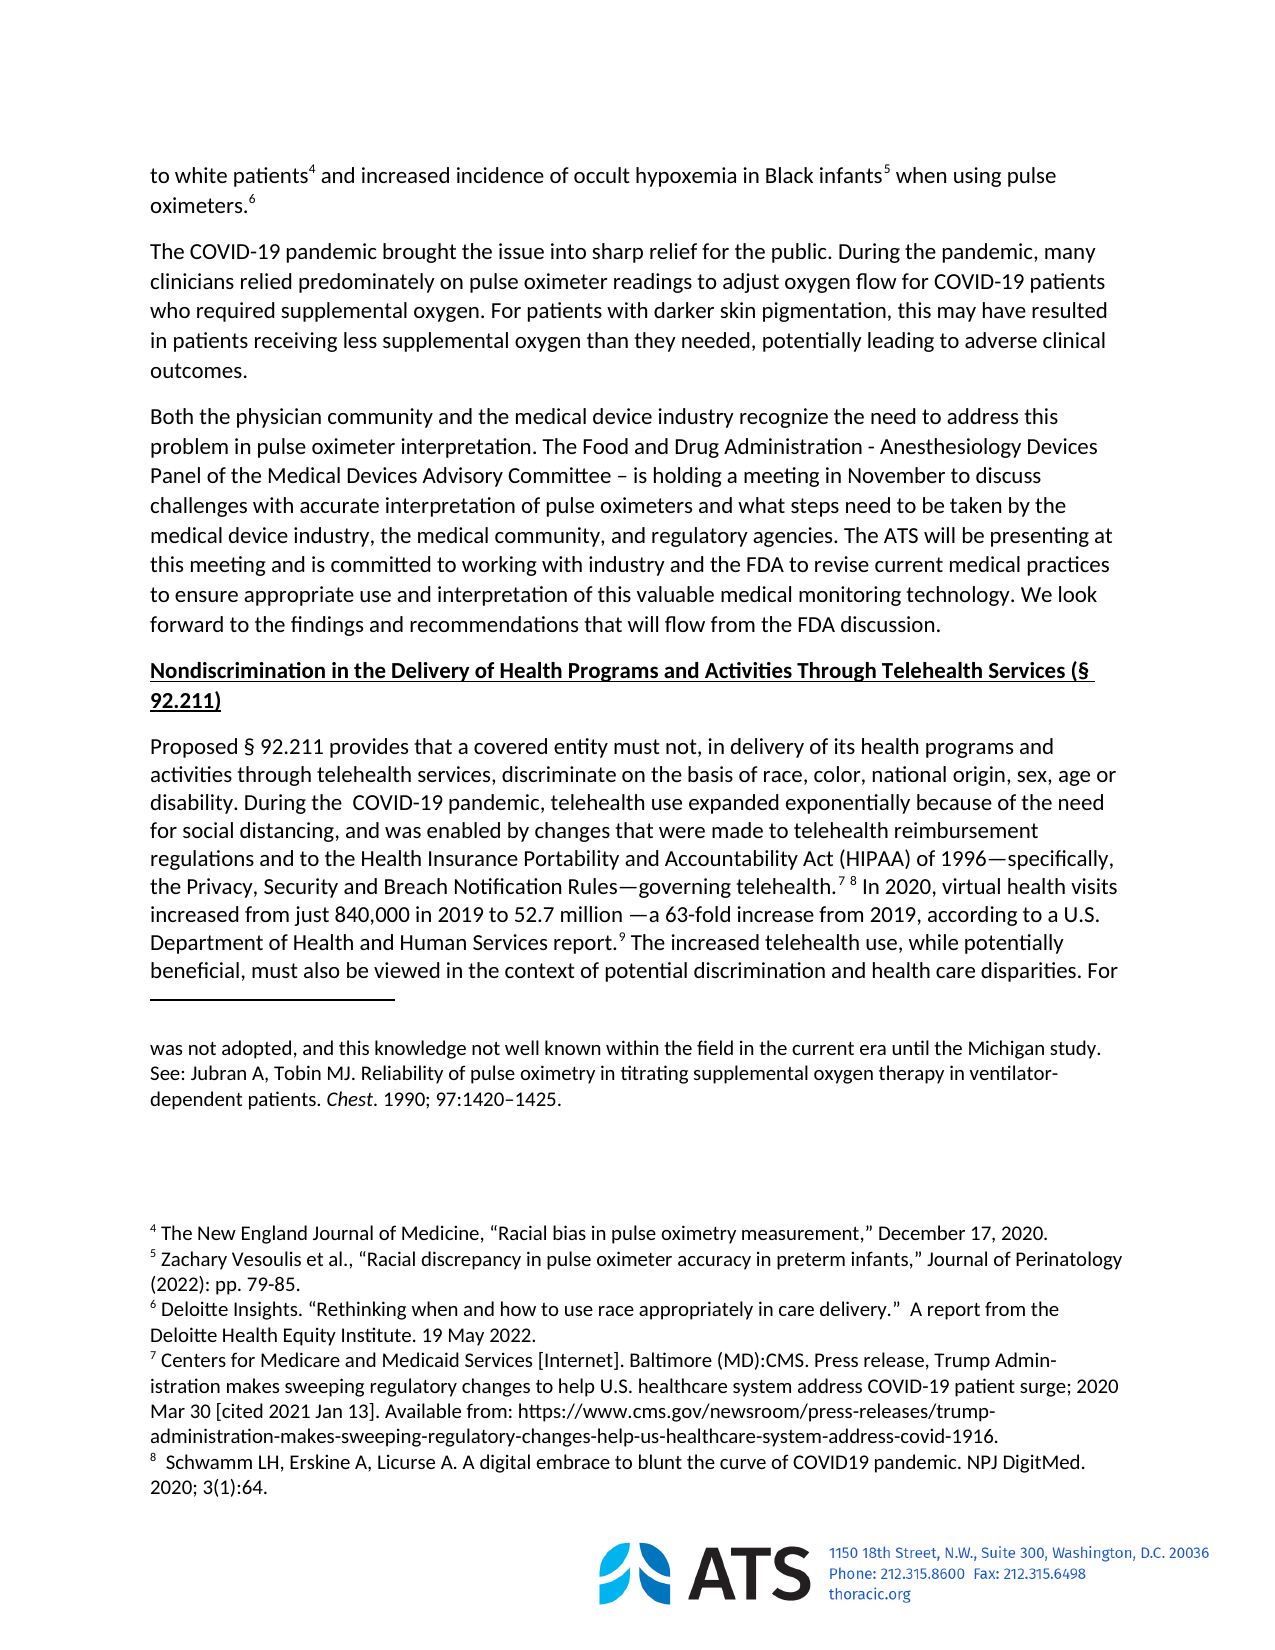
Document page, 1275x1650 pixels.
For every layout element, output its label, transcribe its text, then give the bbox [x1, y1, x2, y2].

picture [566, 1531, 1275, 1648]
text Both the physician community and the medical device industry recognize the need to address this problem in pulse oximeter interpretation. The Food and Drug Administration - Anesthesiology Devices Panel of the Medical Devices Advisory Committee – is holding a meeting in November to discuss challenges with accurate interpretation of pulse oximeters and what steps need to be taken by the medical device industry, the medical community, and regulatory agencies. The ATS will be presenting at this meeting and is committed to working with industry and the FDA to revise current medical practices to ensure appropriate use and interpretation of this valuable medical monitoring technology. We look forward to the findings and recommendations that will flow from the FDA discussion. [150, 402, 1125, 638]
text Proposed § 92.211 provides that a covered entity must not, in delivery of its health programs and activities through telehealth services, discriminate on the basis of race, color, national origin, sex, age or disability. During the COVID-19 pandemic, telehealth use expanded exponentially because of the need for social distancing, and was enabled by changes that were made to telehealth reimbursement regulations and to the Health Insurance Portability and Accountability Act (HIPAA) of 1996—specifically, the Privacy, Security and Breach Notification Rules—governing telehealth. In 2020, virtual health visits increased from just 840,000 in 2019 to 52.7 million —a 63-fold increase from 2019, according to a U.S. Department of Health and Human Services report. The increased telehealth use, while potentially beneficial, must also be viewed in the context of potential discrimination and health care disparities. For example, as HHS notes in the NPRM, studies indicate the presence of “disparities in access based on race and disability. One study found “significant” racial disparities in telehealth use during the COVID-19 pandemic, which the authors believe may lead to the worsening of pre-existing health disparities.” [150, 732, 1125, 984]
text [150, 161, 1125, 219]
text The COVID-19 pandemic brought the issue into sharp relief for the public. During the pandemic, many clinicians relied predominately on pulse oximeter readings to adjust oxygen flow for COVID-19 patients who required supplemental oxygen. For patients with darker skin pigmentation, this may have resulted in patients receiving less supplemental oxygen than they needed, potentially leading to adverse clinical outcomes. [150, 237, 1125, 384]
text Nondiscrimination in the Delivery of Health Programs and Activities Through Telehealth Services (§ 92.211) [150, 656, 1125, 714]
